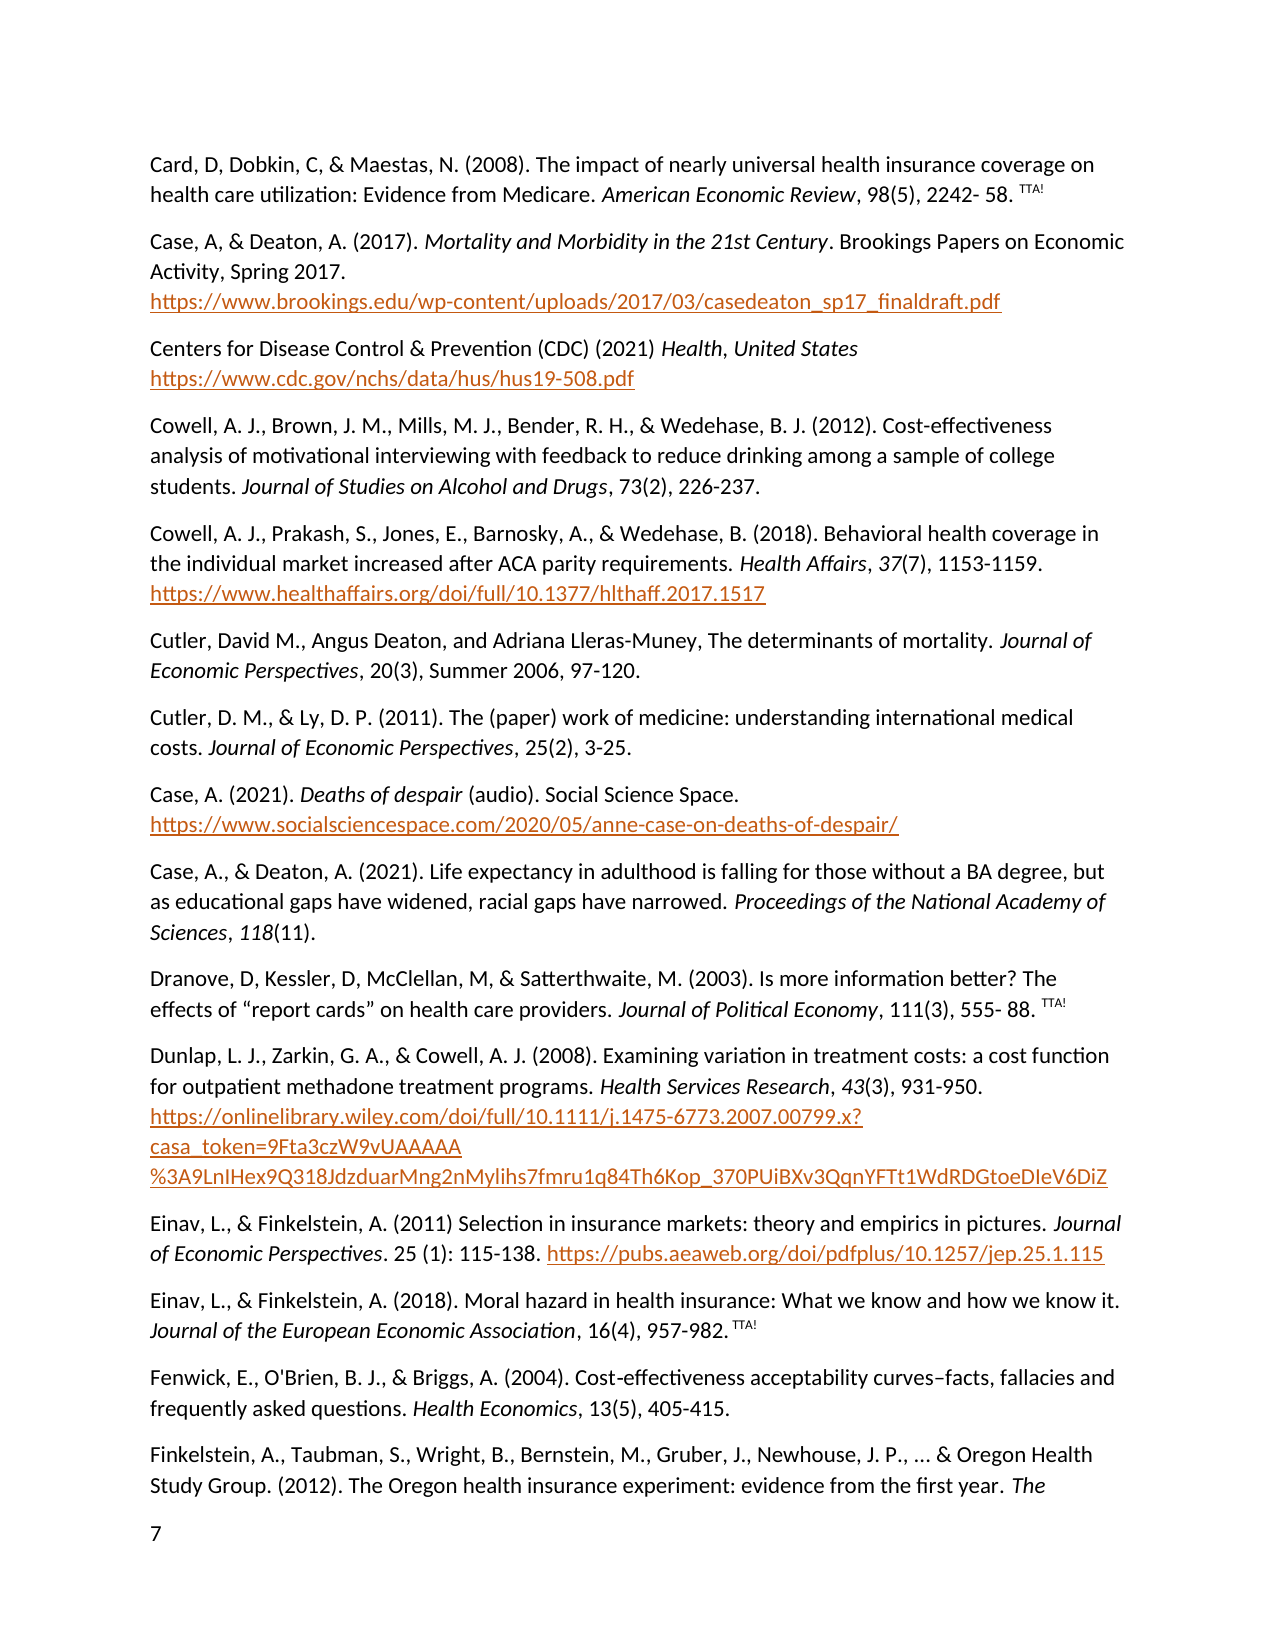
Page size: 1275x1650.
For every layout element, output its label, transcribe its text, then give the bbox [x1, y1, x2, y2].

text Dranove, D, Kessler, D, McClellan, M, & Satterthwaite, M. (2003). Is more information better? The effects of “report cards” on health care providers. Journal of Political Economy, 111(3), 555- 88. TTA! [150, 964, 1125, 1023]
text Centers for Disease Control & Prevention (CDC) (2021) Health, United States https://www.cdc.gov/nchs/data/hus/hus19-508.pdf [150, 334, 1125, 393]
text Einav, L., & Finkelstein, A. (2011) Selection in insurance markets: theory and empirics in pictures. Journal of Economic Perspectives. 25 (1): 115-138. https://pubs.aeaweb.org/doi/pdfplus/10.1257/jep.25.1.115 [150, 1209, 1125, 1268]
text Fenwick, E., O'Brien, B. J., & Briggs, A. (2004). Cost‐effectiveness acceptability curves–facts, fallacies and frequently asked questions. Health Economics, 13(5), 405-415. [150, 1363, 1125, 1422]
text Card, D, Dobkin, C, & Maestas, N. (2008). The impact of nearly universal health insurance coverage on health care utilization: Evidence from Medicare. American Economic Review, 98(5), 2242- 58. TTA! [150, 150, 1125, 208]
text Dunlap, L. J., Zarkin, G. A., & Cowell, A. J. (2008). Examining variation in treatment costs: a cost function for outpatient methadone treatment programs. Health Services Research, 43(3), 931-950. https://onlinelibrary.wiley.com/doi/full/10.1111/j.1475-6773.2007.00799.x?casa_token=9Fta3czW9vUAAAAA%3A9LnIHex9Q318JdzduarMng2nMylihs7fmru1q84Th6Kop_370PUiBXv3QqnYFTt1WdRDGtoeDIeV6DiZ [150, 1042, 1125, 1191]
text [150, 1441, 1125, 1499]
text Cowell, A. J., Prakash, S., Jones, E., Barnosky, A., & Wedehase, B. (2018). Behavioral health coverage in the individual market increased after ACA parity requirements. Health Affairs, 37(7), 1153-1159. https://www.healthaffairs.org/doi/full/10.1377/hlthaff.2017.1517 [150, 519, 1125, 607]
text Cutler, David M., Angus Deaton, and Adriana Lleras-Muney, The determinants of mortality. Journal of Economic Perspectives, 20(3), Summer 2006, 97-120. [150, 626, 1125, 684]
text Case, A, & Deaton, A. (2017). Mortality and Morbidity in the 21st Century. Brookings Papers on Economic Activity, Spring 2017. https://www.brookings.edu/wp-content/uploads/2017/03/casedeaton_sp17_finaldraft.pdf [150, 227, 1125, 316]
text Case, A., & Deaton, A. (2021). Life expectancy in adulthood is falling for those without a BA degree, but as educational gaps have widened, racial gaps have narrowed. Proceedings of the National Academy of Sciences, 118(11). [150, 857, 1125, 946]
text Cowell, A. J., Brown, J. M., Mills, M. J., Bender, R. H., & Wedehase, B. J. (2012). Cost-effectiveness analysis of motivational interviewing with feedback to reduce drinking among a sample of college students. Journal of Studies on Alcohol and Drugs, 73(2), 226-237. [150, 411, 1125, 500]
text Cutler, D. M., & Ly, D. P. (2011). The (paper) work of medicine: understanding international medical costs. Journal of Economic Perspectives, 25(2), 3-25. [150, 703, 1125, 761]
text Einav, L., & Finkelstein, A. (2018). Moral hazard in health insurance: What we know and how we know it. Journal of the European Economic Association, 16(4), 957-982. TTA! [150, 1286, 1125, 1345]
text Case, A. (2021). Deaths of despair (audio). Social Science Space. https://www.socialsciencespace.com/2020/05/anne-case-on-deaths-of-despair/ [150, 780, 1125, 838]
